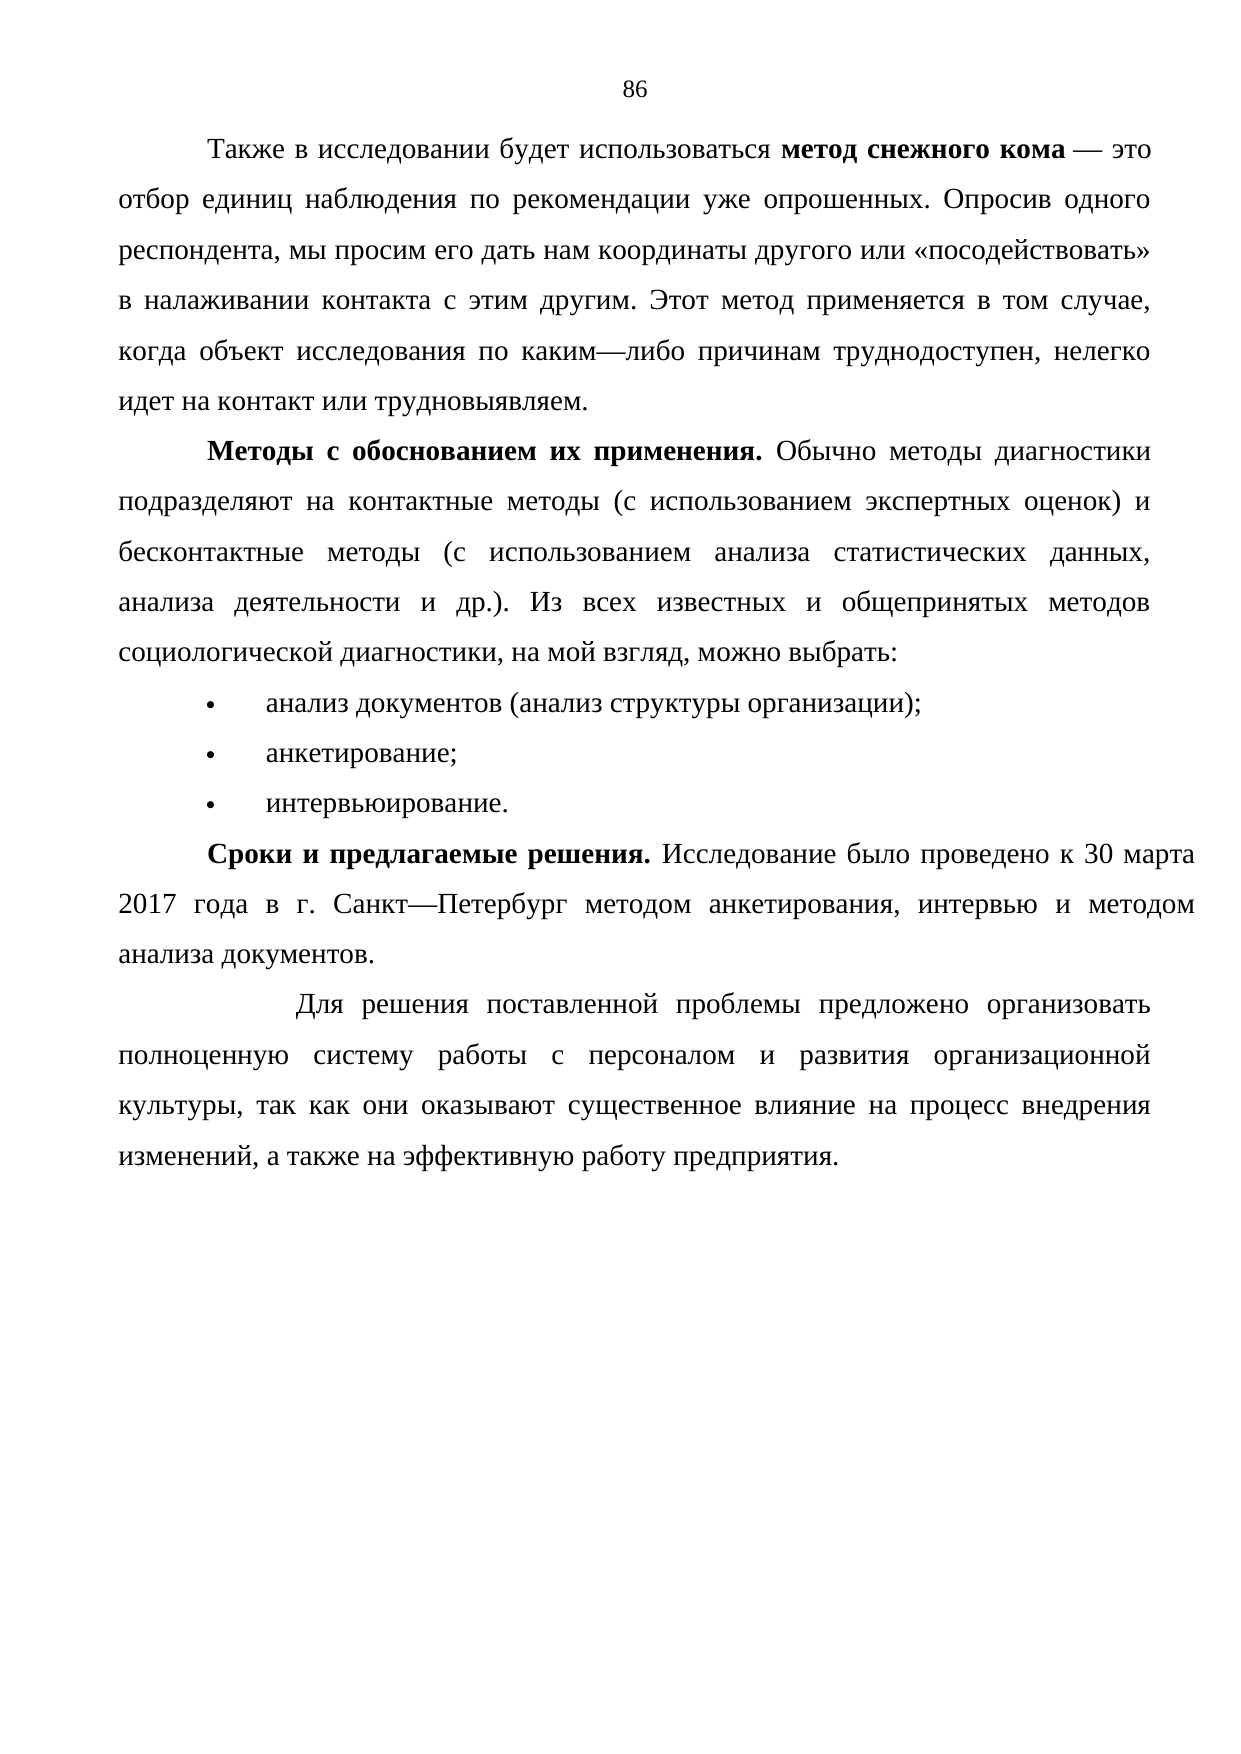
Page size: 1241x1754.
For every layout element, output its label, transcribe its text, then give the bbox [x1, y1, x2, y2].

text Для решения поставленной проблемы предложено организовать полноценную систему работы с персоналом и развития организационной культуры, так как они оказывают существенное влияние на процесс внедрения изменений, а также на эффективную работу предприятия. [118, 987, 1152, 1171]
text Также в исследовании будет использоваться метод снежного кома — это отбор единиц наблюдения по рекомендации уже опрошенных. Опросив одного респондента, мы просим его дать нам координаты другого или «посодействовать» в налаживании контакта с этим другим. Этот метод применяется в том случае, когда объект исследования по каким—либо причинам труднодоступен, нелегко идет на контакт или трудновыявляем. [118, 131, 1152, 416]
list анкетирование; [118, 735, 1196, 769]
text Методы с обоснованием их применения. Обычно методы диагностики подразделяют на контактные методы (с использованием экспертных оценок) и бесконтактные методы (с использованием анализа статистических данных, анализа деятельности и др.). Из всех известных и общепринятых методов социологической диагностики, на мой взгляд, можно выбрать: [118, 433, 1152, 668]
list интервьюирование. [118, 785, 1196, 819]
text Сроки и предлагаемые решения. Исследование было проведено к 30 марта 2017 года в г. Санкт—Петербург методом анкетирования, интервью и методом анализа документов. [118, 836, 1196, 970]
list анализ документов (анализ структуры организации); [118, 685, 1196, 718]
